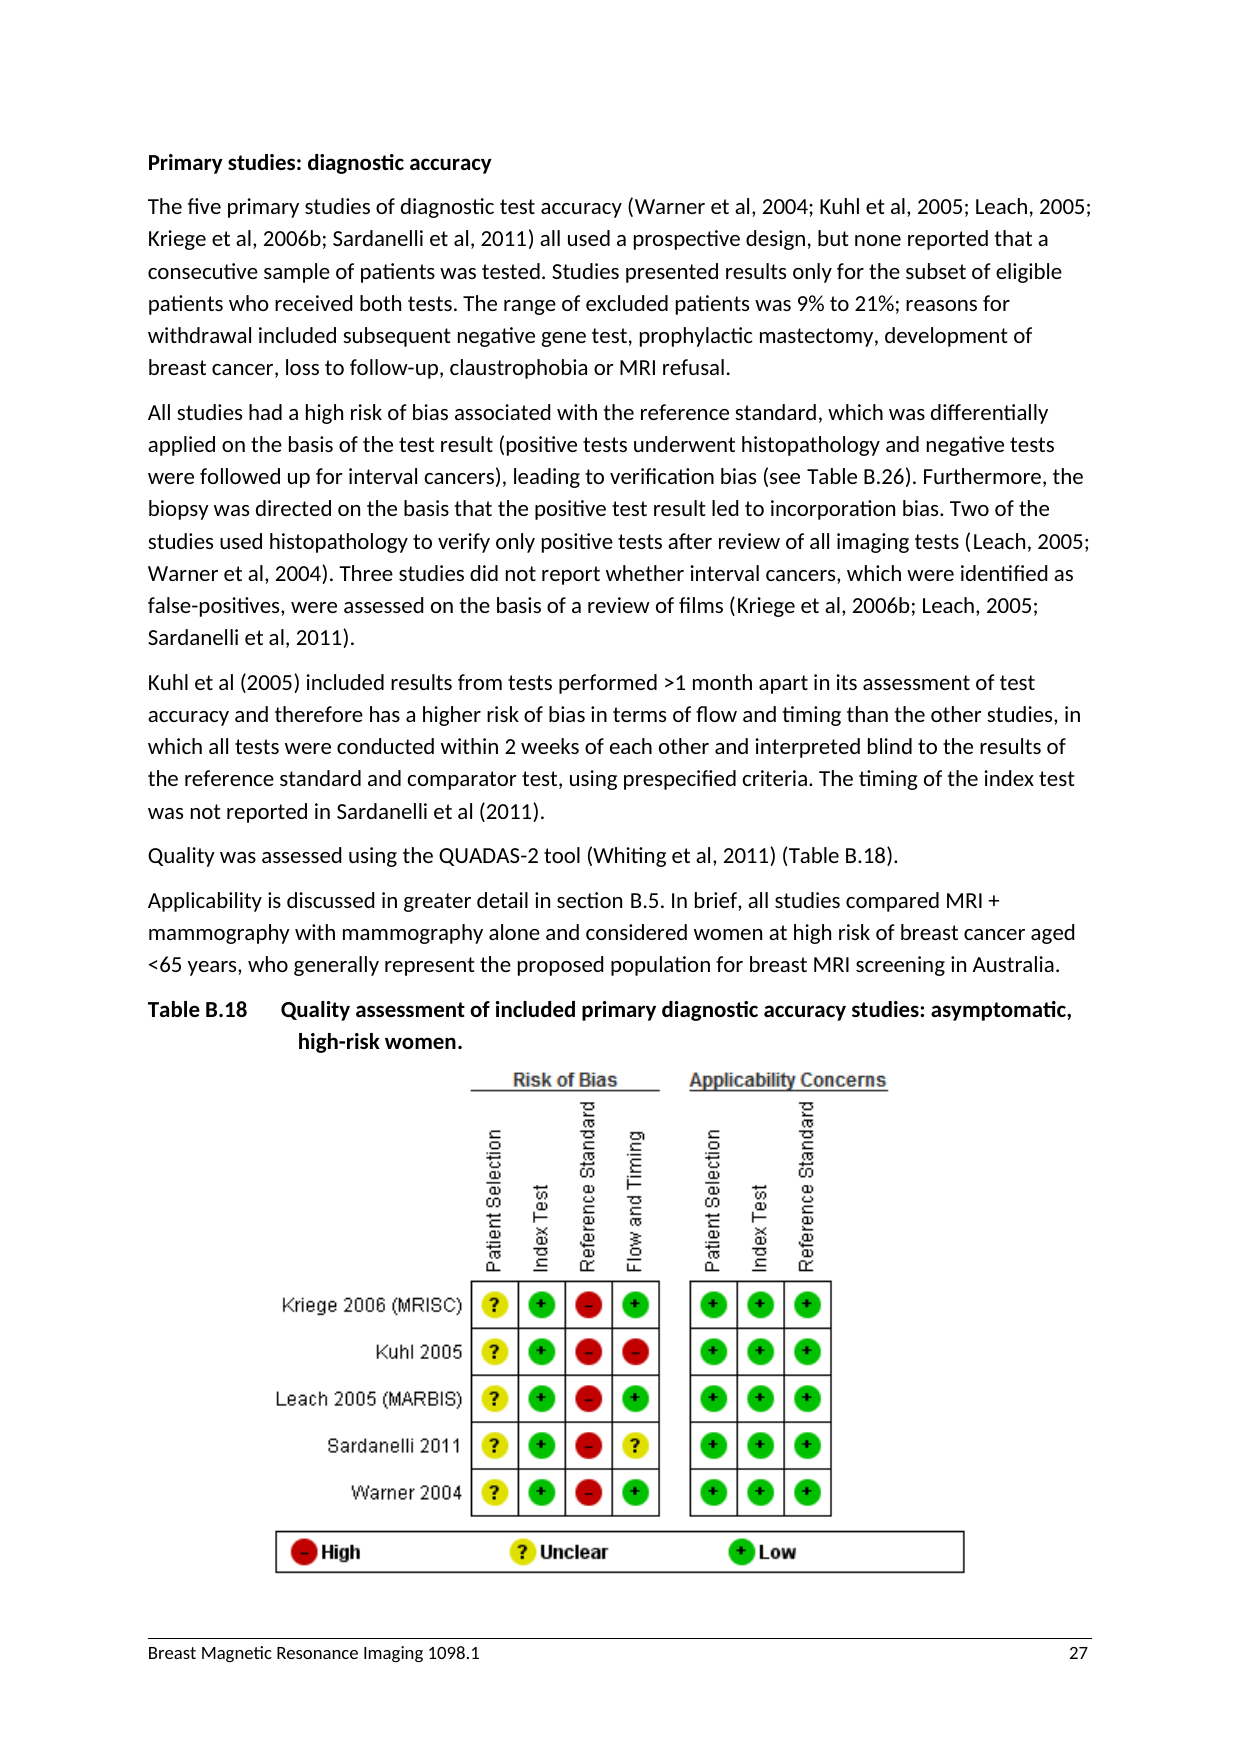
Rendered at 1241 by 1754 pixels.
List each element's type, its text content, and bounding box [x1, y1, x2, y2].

text The five primary studies of diagnostic test accuracy (Warner et al, 2004; Kuhl et al, 2005; Leach, 2005; Kriege et al, 2006b; Sardanelli et al, 2011) all used a prospective design, but none reported that a consecutive sample of patients was tested. Studies presented results only for the subset of eligible patients who received both tests. The range of excluded patients was 9% to 21%; reasons for withdrawal included subsequent negative gene test, prophylactic mastectomy, development of breast cancer, loss to follow-up, claustrophobia or MRI refusal. [148, 192, 1092, 381]
text Applicability is discussed in greater detail in section B.5. In brief, all studies compared MRI + mammography with mammography alone and considered women at high risk of breast cancer aged <65 years, who generally represent the proposed population for breast MRI screening in Australia. [148, 886, 1092, 978]
picture [271, 1067, 969, 1582]
subtitle Primary studies: diagnostic accuracy [148, 148, 1092, 176]
text Kuhl et al (2005) included results from tests performed >1 month apart in its assessment of test accuracy and therefore has a higher risk of bias in terms of flow and timing than the other studies, in which all tests were conducted within 2 weeks of each other and interpreted blind to the results of the reference standard and comparator test, using prespecified criteria. The timing of the index test was not reported in Sardanelli et al (2011). [148, 668, 1092, 825]
